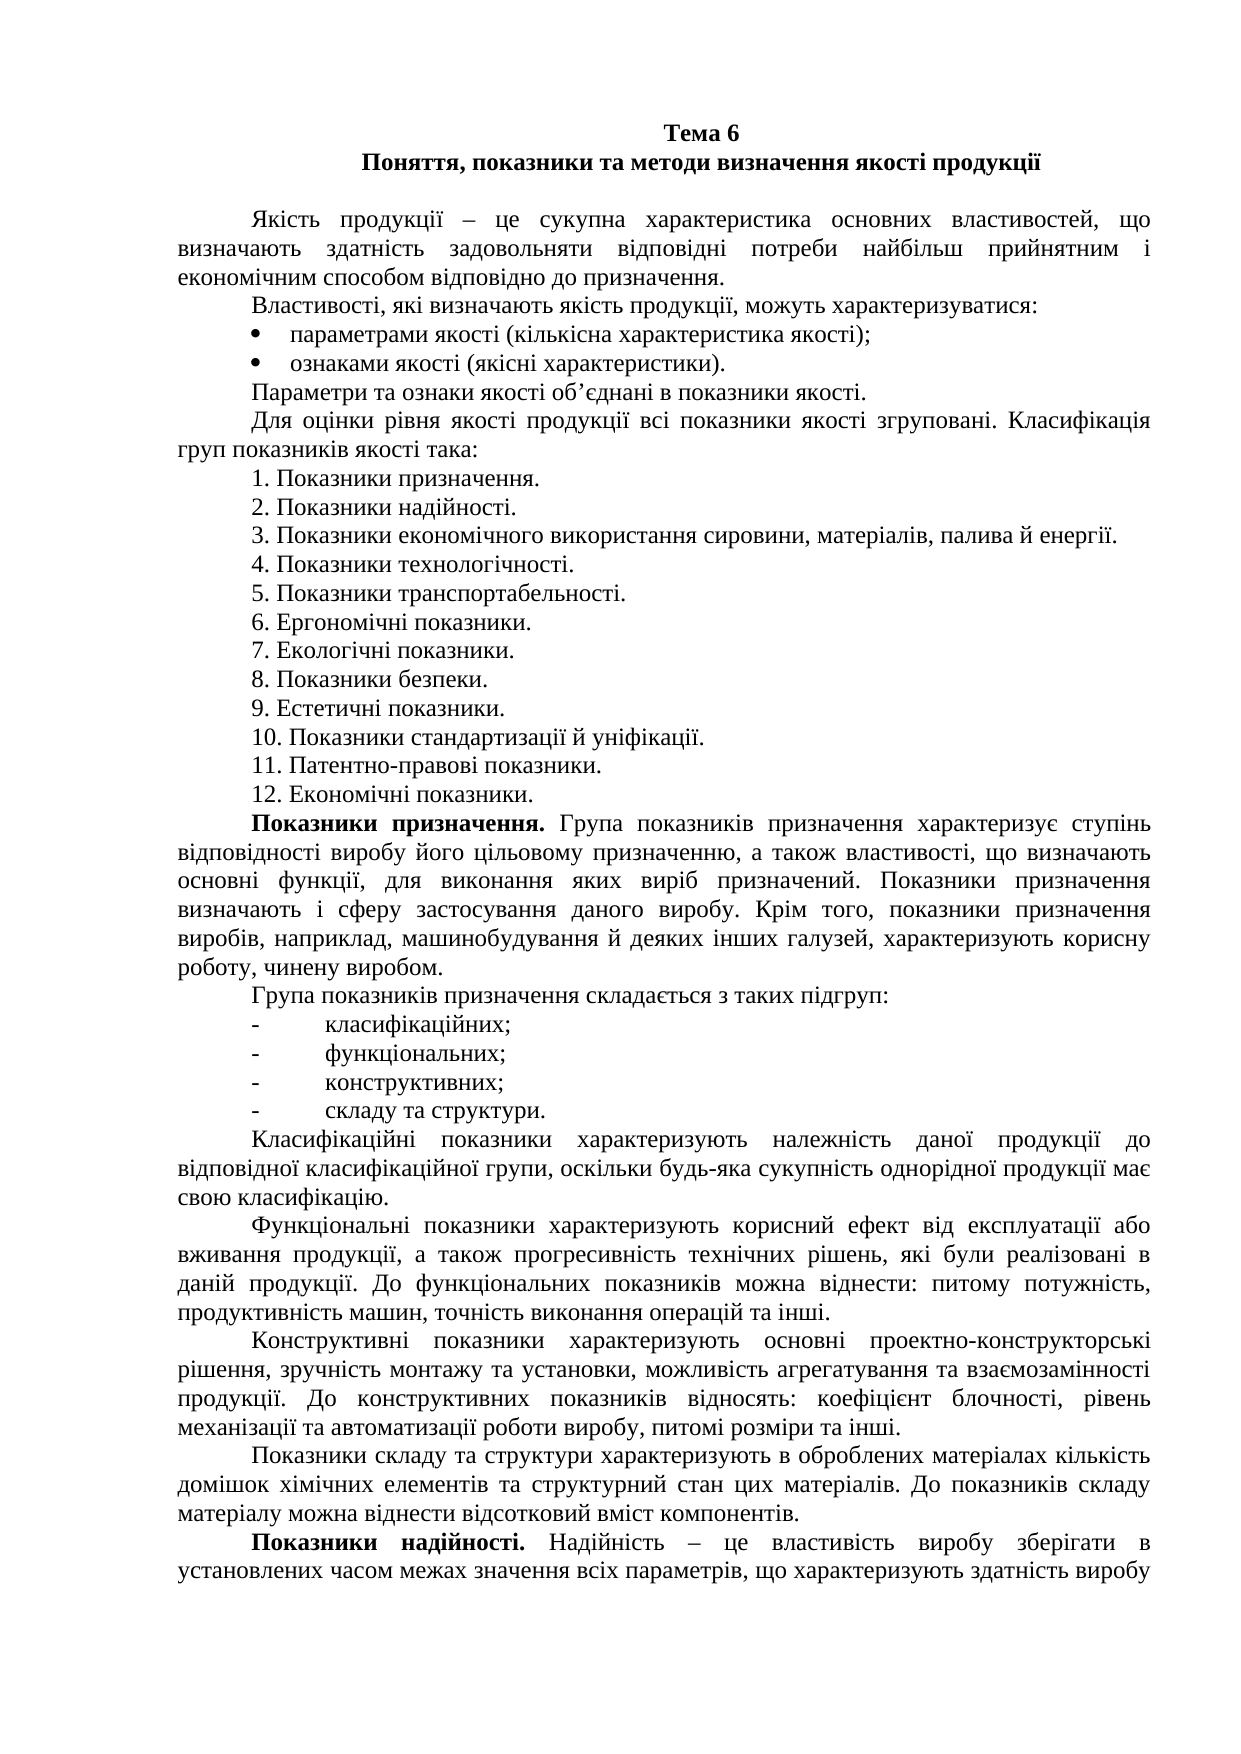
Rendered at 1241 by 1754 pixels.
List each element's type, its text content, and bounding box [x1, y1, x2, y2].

list параметрами якості (кількісна характеристика якості); [177, 319, 1152, 348]
text Параметри та ознаки якості об’єднані в показники якості. [177, 377, 1152, 406]
list функціональних; [177, 1038, 1152, 1067]
list класифікаційних; [177, 1009, 1152, 1038]
text Конструктивні показники характеризують основні проектно-конструкторські рішення, зручність монтажу та установки, можливість агрегатування та взаємозамінності продукції. До конструктивних показників відносять: коефіцієнт блочності, рівень механізації та автоматизації роботи виробу, питомі розміри та інші. [177, 1326, 1152, 1441]
text 5. Показники транспортабельності. [177, 578, 1152, 607]
text 8. Показники безпеки. [177, 664, 1152, 693]
list ознаками якості (якісні характеристики). [177, 348, 1152, 377]
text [177, 1527, 1152, 1584]
text Якість продукції – це сукупна характеристика основних властивостей, що визначають здатність задовольняти відповідні потреби найбільш прийнятним і економічним способом відповідно до призначення. [177, 204, 1152, 291]
text Властивості, які визначають якість продукції, можуть характеризуватися: [177, 291, 1152, 319]
text Тема 6 [177, 118, 1152, 147]
text Поняття, показники та методи визначення якості продукції [177, 147, 1152, 176]
text 3. Показники економічного використання сировини, матеріалів, палива й енергії. [177, 521, 1152, 549]
text Функціональні показники характеризують корисний ефект від експлуатації або вживання продукції, а також прогресивність технічних рішень, які були реалізовані в даній продукції. До функціональних показників можна віднести: питому потужність, продуктивність машин, точність виконання операцій та інші. [177, 1211, 1152, 1326]
text Для оцінки рівня якості продукції всі показники якості згруповані. Класифікація груп показників якості така: [177, 406, 1152, 463]
text Класифікаційні показники характеризують належність даної продукції до відповідної класифікаційної групи, оскільки будь-яка сукупність однорідної продукції має свою класифікацію. [177, 1124, 1152, 1211]
text 11. Патентно-правові показники. [177, 751, 1152, 779]
text 9. Естетичні показники. [177, 693, 1152, 722]
text Показники складу та структури характеризують в оброблених матеріалах кількість домішок хімічних елементів та структурний стан цих матеріалів. До показників складу матеріалу можна віднести відсотковий вміст компонентів. [177, 1441, 1152, 1527]
text 7. Екологічні показники. [177, 636, 1152, 664]
text 4. Показники технологічності. [177, 549, 1152, 578]
text Група показників призначення складається з таких підгруп: [177, 981, 1152, 1009]
text 10. Показники стандартизації й уніфікації. [177, 722, 1152, 751]
list складу та структури. [177, 1096, 1152, 1124]
list конструктивних; [177, 1067, 1152, 1096]
text 6. Ергономічні показники. [177, 607, 1152, 636]
text 2. Показники надійності. [177, 492, 1152, 521]
text 1. Показники призначення. [177, 463, 1152, 492]
text Показники призначення. Група показників призначення характеризує ступінь відповідності виробу його цільовому призначенню, а також властивості, що визначають основні функції, для виконання яких виріб призначений. Показники призначення визначають і сферу застосування даного виробу. Крім того, показники призначення виробів, наприклад, машинобудування й деяких інших галузей, характеризують корисну роботу, чинену виробом. [177, 808, 1152, 981]
text 12. Економічні показники. [177, 779, 1152, 808]
